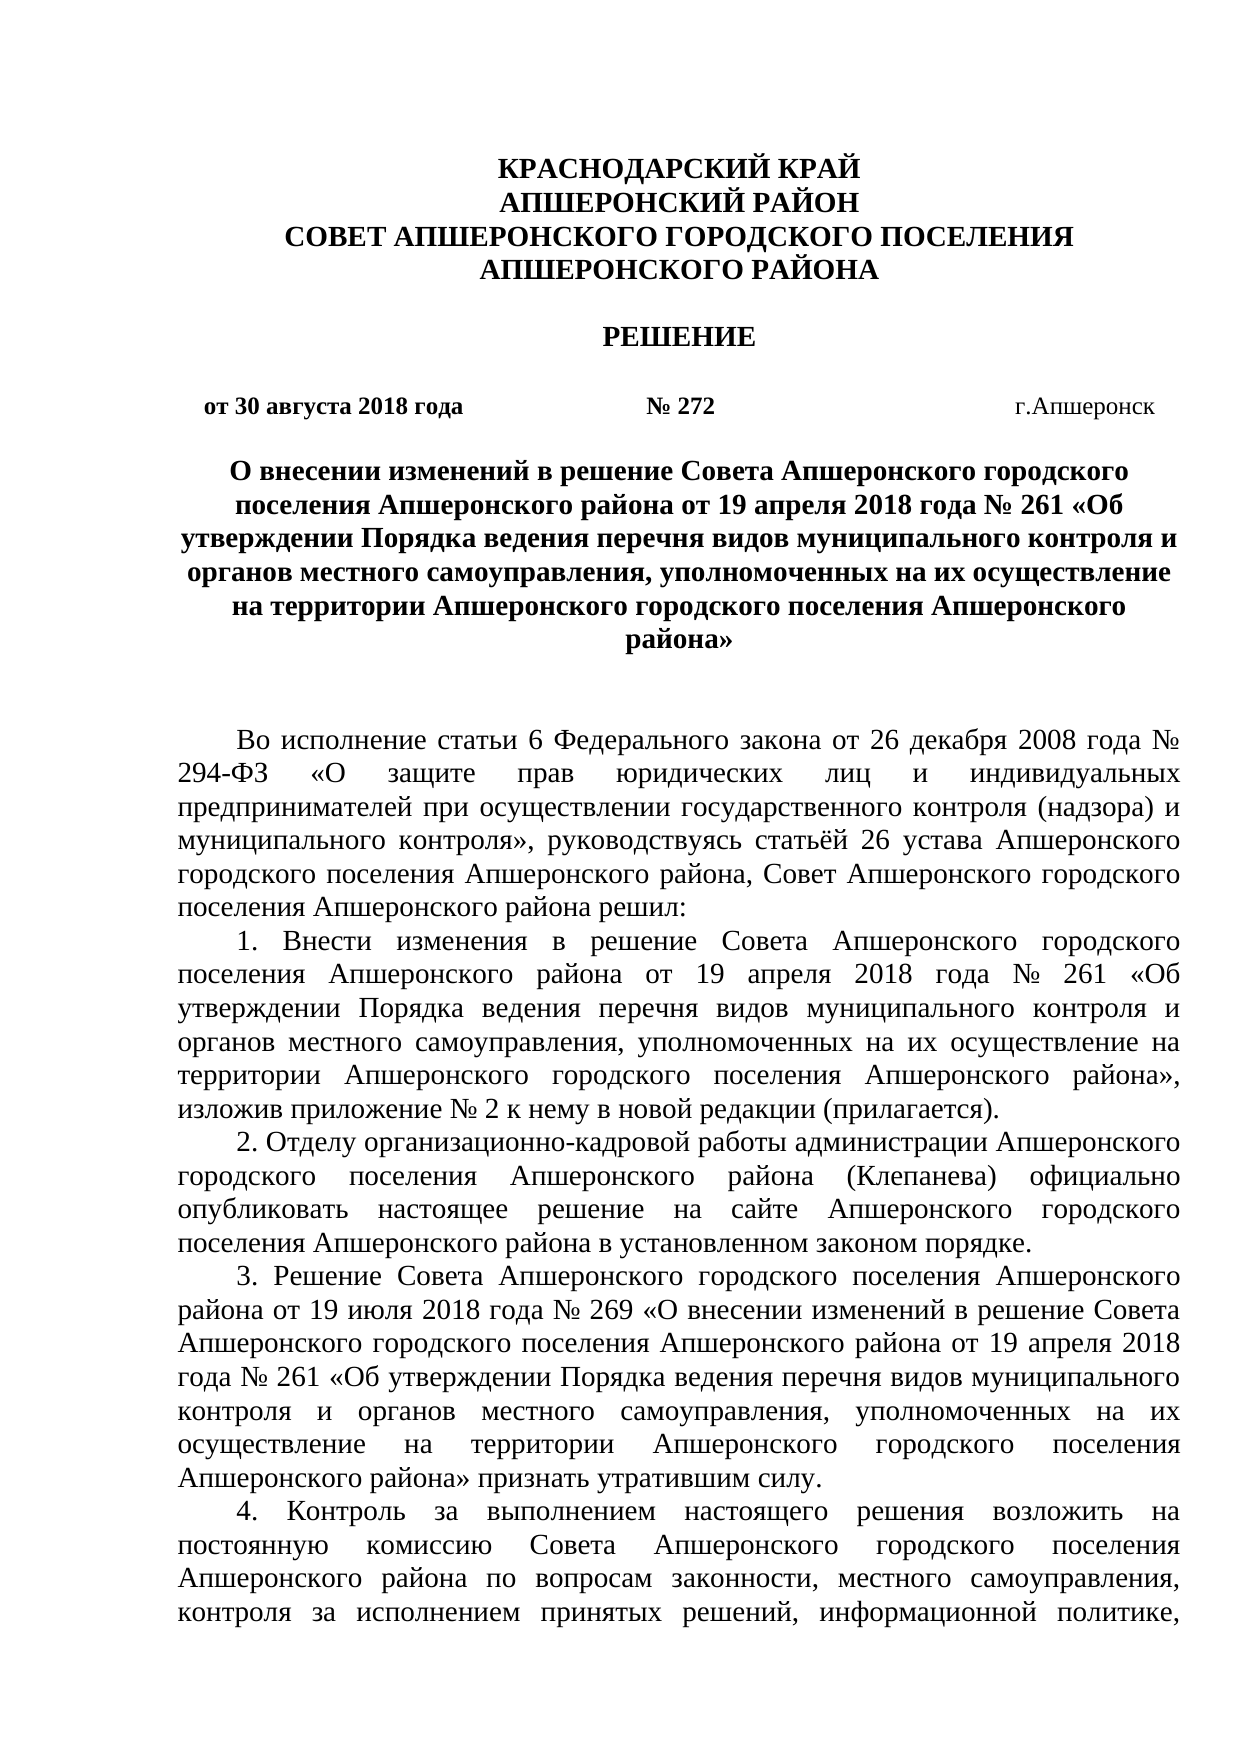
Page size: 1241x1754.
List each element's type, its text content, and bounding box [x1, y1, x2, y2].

text СОВЕТ АПШЕРОНСКОГО ГОРОДСКОГО ПОСЕЛЕНИЯ [177, 219, 1181, 252]
text КРАСНОДАРСКИЙ КРАЙ [177, 152, 1181, 185]
text от 30 августа 2018 года № 272 г.Апшеронск [177, 391, 1181, 420]
text 1. Внести изменения в решение Совета Апшеронского городского поселения Апшеронского района от 19 апреля 2018 года № 261 «Об утверждении Порядка ведения перечня видов муниципального контроля и органов местного самоуправления, уполномоченных на их осуществление на территории Апшеронского городского поселения Апшеронского района», изложив приложение № 2 к нему в новой редакции (прилагается). [177, 923, 1181, 1124]
text РЕШЕНИЕ [177, 319, 1181, 353]
text 3. Решение Совета Апшеронского городского поселения Апшеронского района от 19 июля 2018 года № 269 «О внесении изменений в решение Совета Апшеронского городского поселения Апшеронского района от 19 апреля 2018 года № 261 «Об утверждении Порядка ведения перечня видов муниципального контроля и органов местного самоуправления, уполномоченных на их осуществление на территории Апшеронского городского поселения Апшеронского района» признать утратившим силу. [177, 1258, 1181, 1493]
text АПШЕРОНСКОГО РАЙОНА [177, 252, 1181, 286]
text Во исполнение статьи 6 Федерального закона от 26 декабря 2008 года № 294-ФЗ «О защите прав юридических лиц и индивидуальных предпринимателей при осуществлении государственного контроля (надзора) и муниципального контроля», руководствуясь статьёй 26 устава Апшеронского городского поселения Апшеронского района, Совет Апшеронского городского поселения Апшеронского района решил: [177, 722, 1181, 923]
text О внесении изменений в решение Совета Апшеронского городского поселения Апшеронского района от 19 апреля 2018 года № 261 «Об утверждении Порядка ведения перечня видов муниципального контроля и органов местного самоуправления, уполномоченных на их осуществление на территории Апшеронского городского поселения Апшеронского района» [177, 453, 1181, 655]
text 2. Отделу организационно-кадровой работы администрации Апшеронского городского поселения Апшеронского района (Клепанева) официально опубликовать настоящее решение на сайте Апшеронского городского поселения Апшеронского района в установленном законом порядке. [177, 1124, 1181, 1258]
text АПШЕРОНСКИЙ РАЙОН [177, 185, 1181, 219]
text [177, 1493, 1181, 1627]
